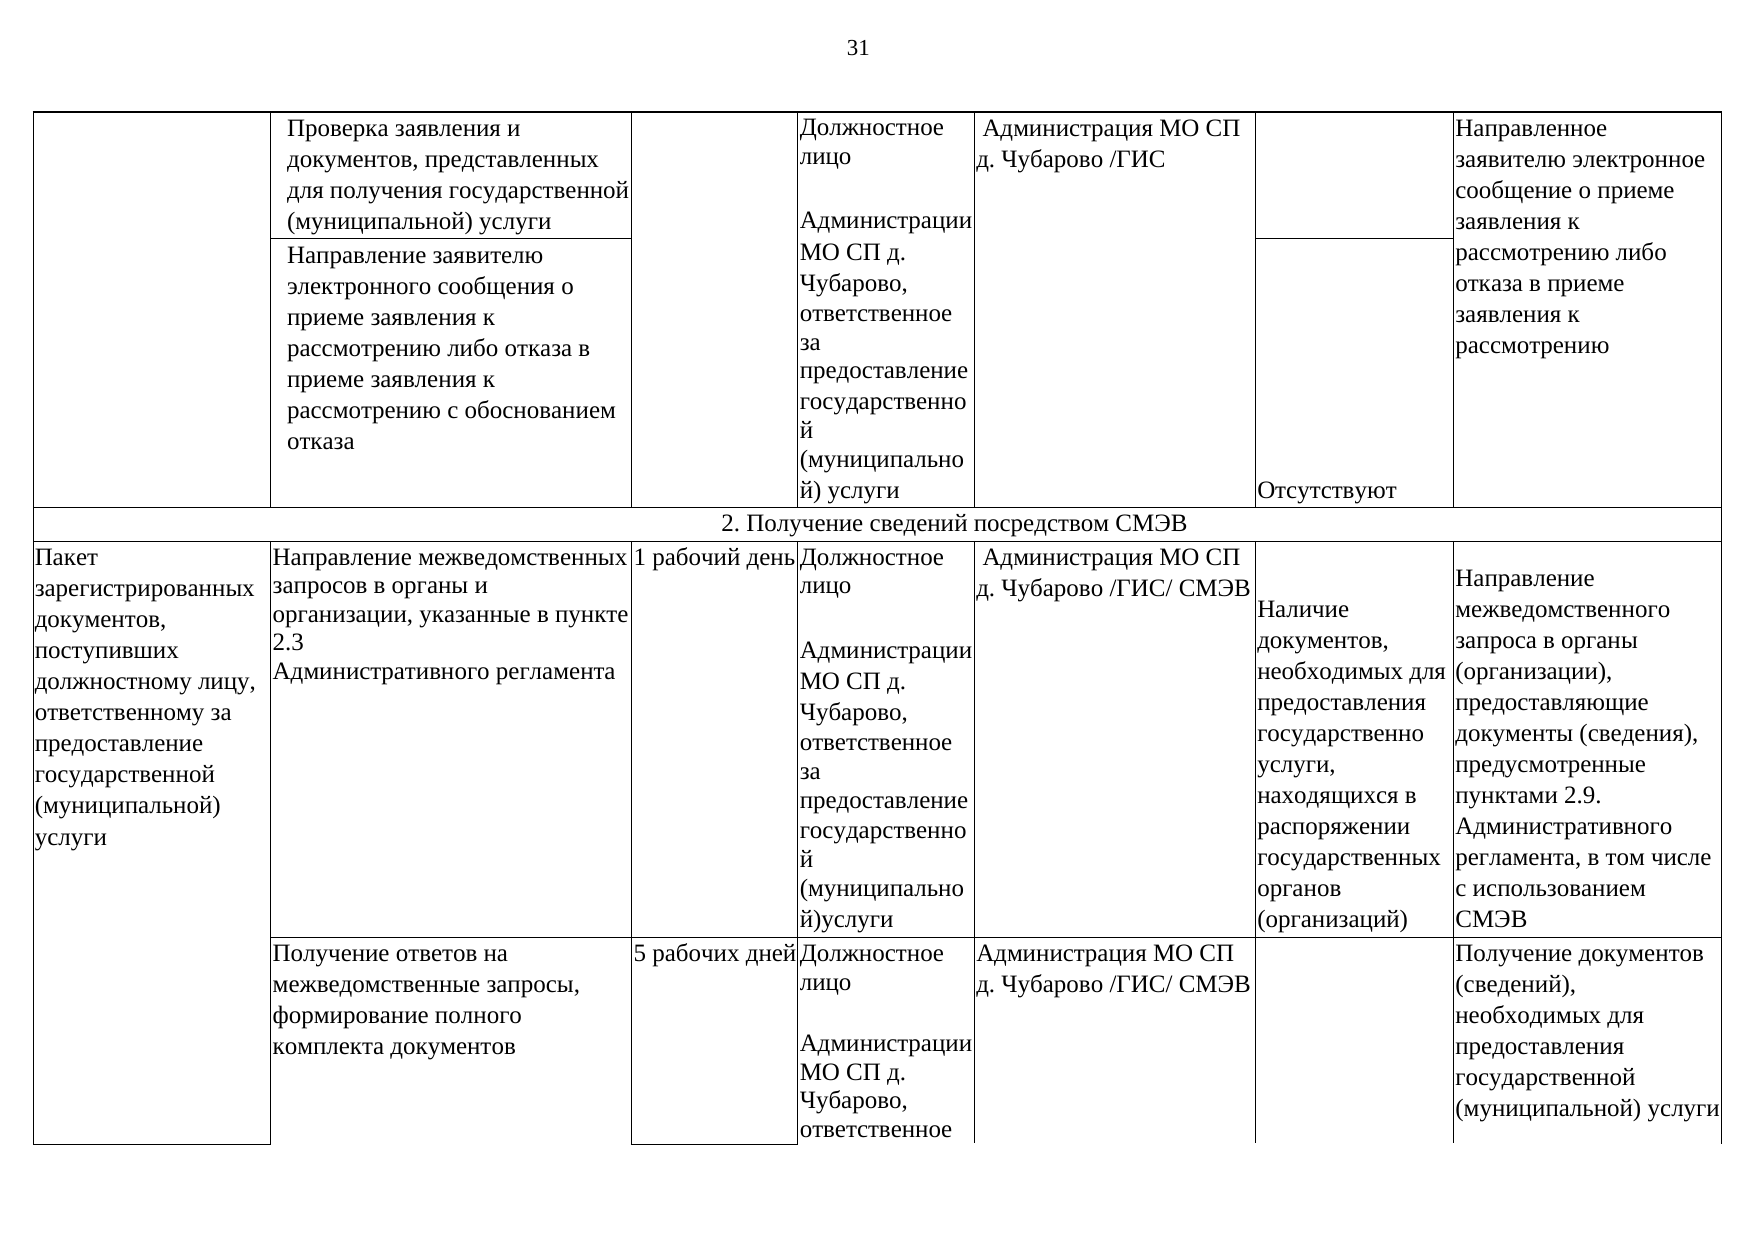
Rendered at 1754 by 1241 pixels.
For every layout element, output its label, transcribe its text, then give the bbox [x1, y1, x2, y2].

table_cell Направление заявителю электронного сообщения о приеме заявления к рассмотрению либо отказа в приеме заявления к рассмотрению с обоснованием отказа [271, 239, 631, 507]
table_cell Пакет зарегистрированных документов, поступивших должностному лицу, ответственному за предоставление государственной (муниципальной) услуги [34, 542, 270, 1144]
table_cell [975, 938, 1256, 1144]
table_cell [271, 938, 631, 1144]
table_header [34, 113, 270, 507]
table_cell Направление межведомственного запроса в органы (организации), предоставляющие документы (сведения), предусмотренные пунктами 2.9. Административного регламента, в том числе с использованием СМЭВ [1454, 542, 1721, 937]
table_cell Наличие документов, необходимых для предоставления государственно услуги, находящихся в распоряжении государственных органов (организаций) [1256, 542, 1453, 937]
table_cell Отсутствуют [1256, 239, 1453, 507]
table_header Направленное заявителю электронное сообщение о приеме заявления к рассмотрению либо отказа в приеме заявления к рассмотрению [1454, 113, 1721, 507]
table_cell 5 рабочих дней [632, 938, 797, 1144]
table_header [1256, 113, 1453, 238]
table_cell Должностное лицо Администрации МО СП д. Чубарово, ответственное за предоставление государственно й (муниципально й)услуги [798, 542, 974, 937]
table_header Администрация МО СП д. Чубарово /ГИС [975, 113, 1255, 507]
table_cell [798, 938, 974, 1144]
table_cell Администрация МО СП д. Чубарово /ГИС/ СМЭВ [975, 542, 1255, 937]
table_cell 2. Получение сведений посредством СМЭВ [34, 508, 1721, 541]
table_cell [1256, 938, 1453, 1144]
table_header Проверка заявления и документов, представленных для получения государственной (муниципальной) услуги [271, 113, 631, 238]
table_header [632, 113, 797, 507]
table_cell 1 рабочий день [632, 542, 797, 937]
table_header Должностное лицо Администрации МО СП д. Чубарово, ответственное за предоставление государственно й (муниципально й) услуги [798, 113, 974, 507]
table_cell Направление межведомственных запросов в органы и организации, указанные в пункте 2.3 Административного регламента [271, 542, 631, 937]
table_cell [1454, 938, 1721, 1144]
